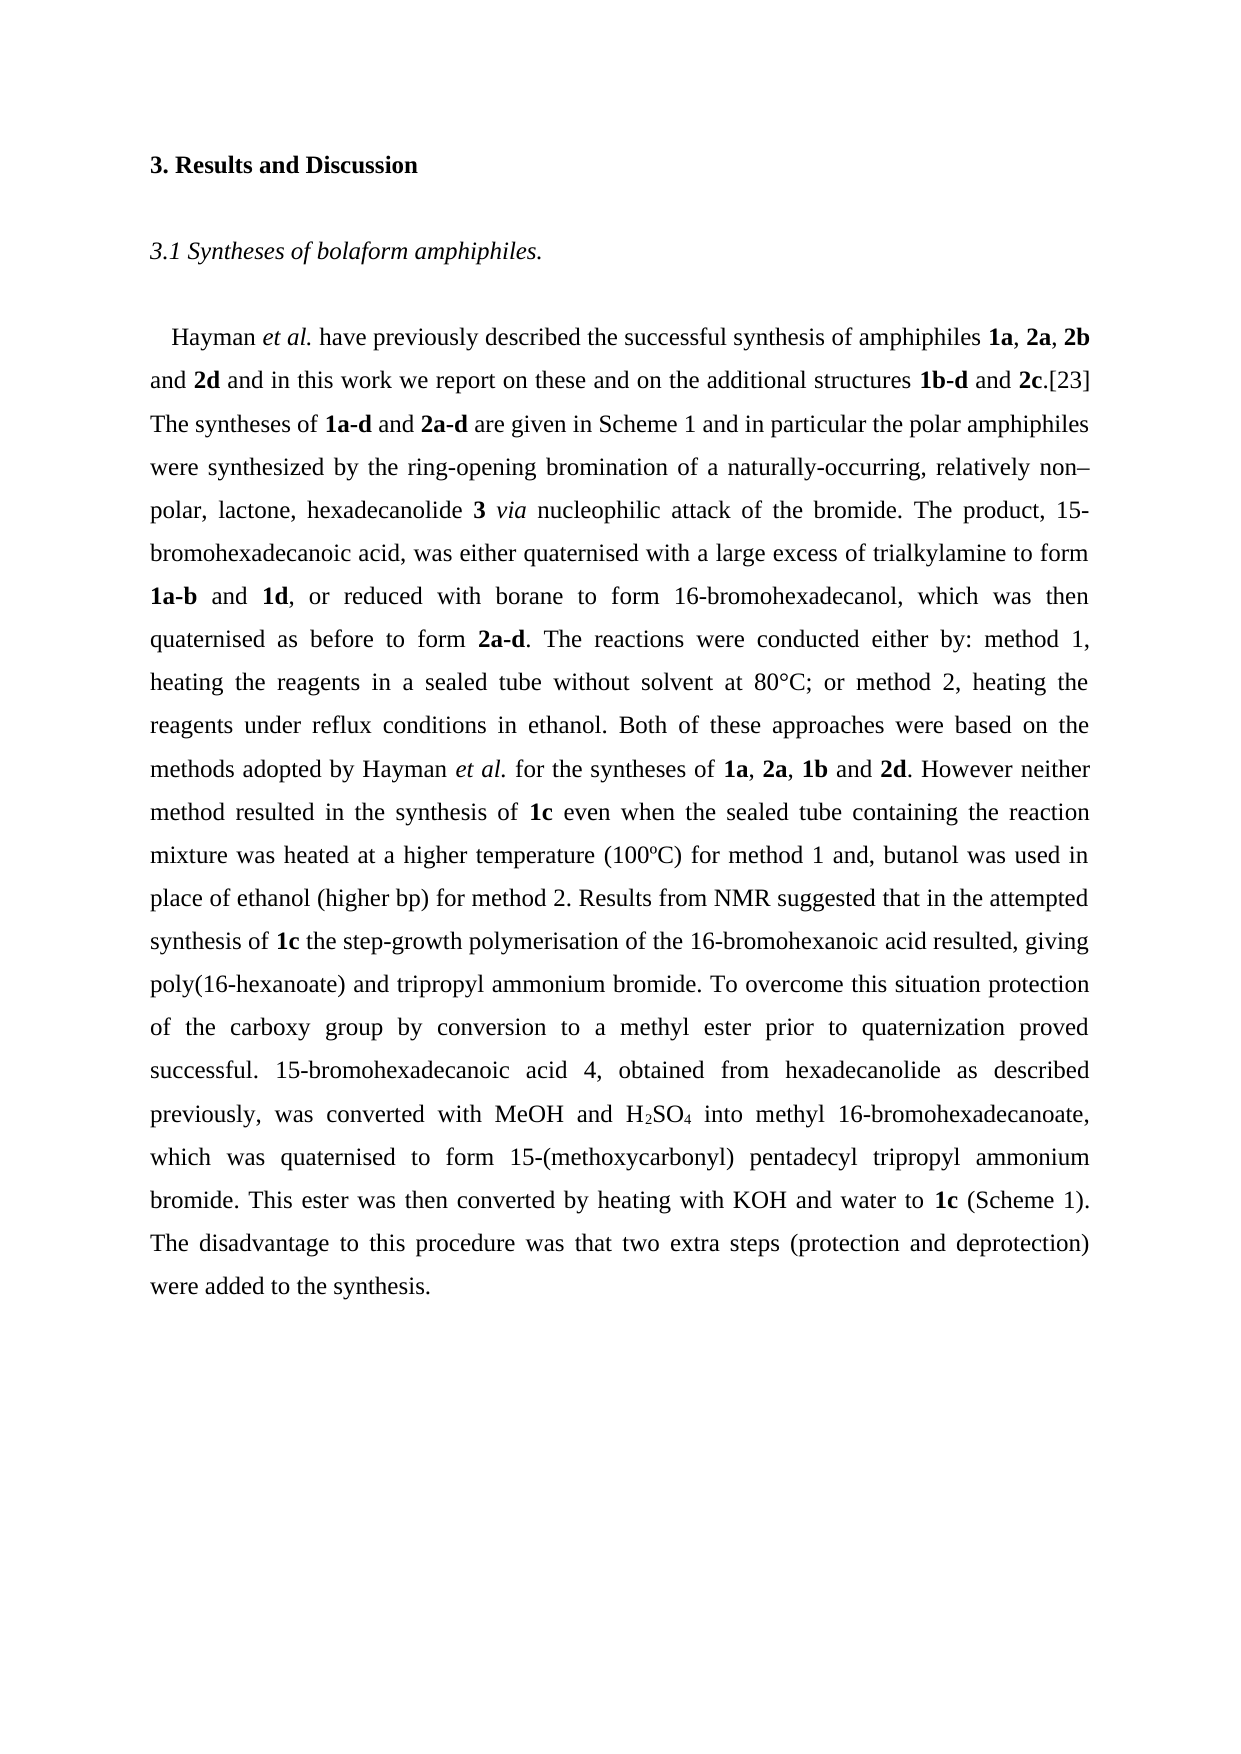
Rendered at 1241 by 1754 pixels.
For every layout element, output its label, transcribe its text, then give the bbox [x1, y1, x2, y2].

text 3. Results and Discussion [150, 150, 1090, 179]
text 3.1 Syntheses of bolaform amphiphiles. [150, 236, 1090, 265]
text Hayman et al. have previously described the successful synthesis of amphiphiles 1a, 2a, 2b and 2d and in this work we report on these and on the additional structures 1b-d and 2c.[23] The syntheses of 1a-d and 2a-d are given in Scheme 1 and in particular the polar amphiphiles were synthesized by the ring-opening bromination of a naturally-occurring, relatively non–polar, lactone, hexadecanolide 3 via nucleophilic attack of the bromide. The product, 15-bromohexadecanoic acid, was either quaternised with a large excess of trialkylamine to form 1a-b and 1d, or reduced with borane to form 16-bromohexadecanol, which was then quaternised as before to form 2a-d. The reactions were conducted either by: method 1, heating the reagents in a sealed tube without solvent at 80°C; or method 2, heating the reagents under reflux conditions in ethanol. Both of these approaches were based on the methods adopted by Hayman et al. for the syntheses of 1a, 2a, 1b and 2d. However neither method resulted in the synthesis of 1c even when the sealed tube containing the reaction mixture was heated at a higher temperature (100ºC) for method 1 and, butanol was used in place of ethanol (higher bp) for method 2. Results from NMR suggested that in the attempted synthesis of 1c the step-growth polymerisation of the 16-bromohexanoic acid resulted, giving poly(16-hexanoate) and tripropyl ammonium bromide. To overcome this situation protection of the carboxy group by conversion to a methyl ester prior to quaternization proved successful. 15-bromohexadecanoic acid 4, obtained from hexadecanolide as described previously, was converted with MeOH and H2SO4 into methyl 16-bromohexadecanoate, which was quaternised to form 15-(methoxycarbonyl) pentadecyl tripropyl ammonium bromide. This ester was then converted by heating with KOH and water to 1c (Scheme 1). The disadvantage to this procedure was that two extra steps (protection and deprotection) were added to the synthesis. [150, 322, 1090, 1300]
